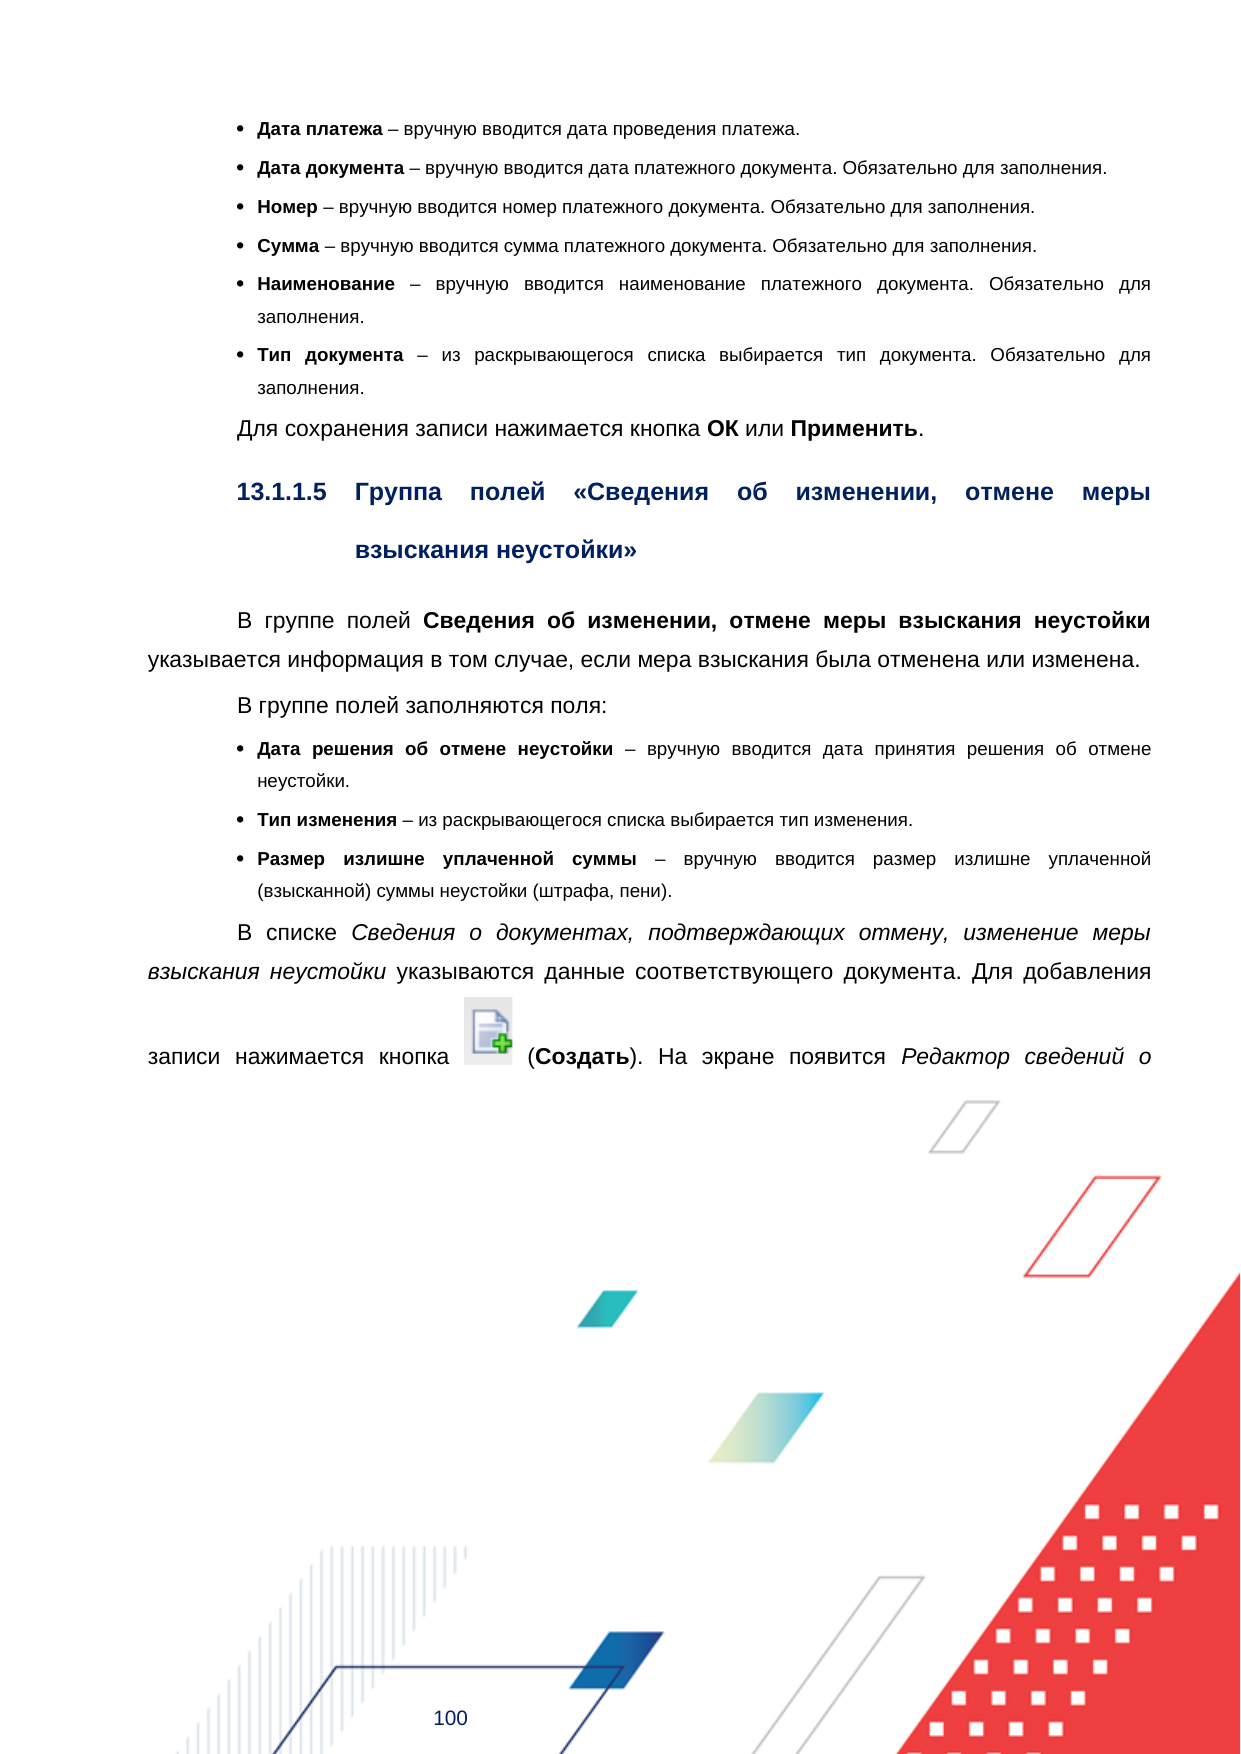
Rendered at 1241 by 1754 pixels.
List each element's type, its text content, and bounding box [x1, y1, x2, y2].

list Сумма – вручную вводится сумма платежного документа. Обязательно для заполнения. [237, 234, 1152, 256]
picture [0, 0, 1241, 1754]
text Для сохранения записи нажимается кнопка ОК или Применить. [148, 415, 1152, 441]
subtitle Группа полей «Сведения об изменении, отмене меры взыскания неустойки» [236, 477, 1152, 564]
list Номер – вручную вводится номер платежного документа. Обязательно для заполнения. [237, 196, 1152, 217]
text В группе полей заполняются поля: [148, 692, 1152, 718]
list Размер излишне уплаченной суммы – вручную вводится размер излишне уплаченной (взысканной) суммы неустойки (штрафа, пени). [237, 848, 1152, 902]
list Дата платежа – вручную вводится дата проведения платежа. [237, 118, 1152, 140]
text В списке Сведения о документах, подтверждающих отмену, изменение меры взыскания неустойки указываются данные соответствующего документа. Для добавления записи нажимается кнопка (Создать). На экране появится Редактор сведений о документах, подтверждающих отмену, изменение меры взыскания неустойки: [148, 918, 1152, 1069]
list Дата документа – вручную вводится дата платежного документа. Обязательно для заполнения. [237, 157, 1152, 178]
text В группе полей Сведения об изменении, отмене меры взыскания неустойки указывается информация в том случае, если мера взыскания была отменена или изменена. [148, 607, 1152, 673]
list Наименование – вручную вводится наименование платежного документа. Обязательно для заполнения. [237, 273, 1152, 327]
list Дата решения об отмене неустойки – вручную вводится дата принятия решения об отмене неустойки. [237, 738, 1152, 792]
list Тип изменения – из раскрывающегося списка выбирается тип изменения. [237, 809, 1152, 831]
list Тип документа – из раскрывающегося списка выбирается тип документа. Обязательно для заполнения. [237, 344, 1152, 398]
